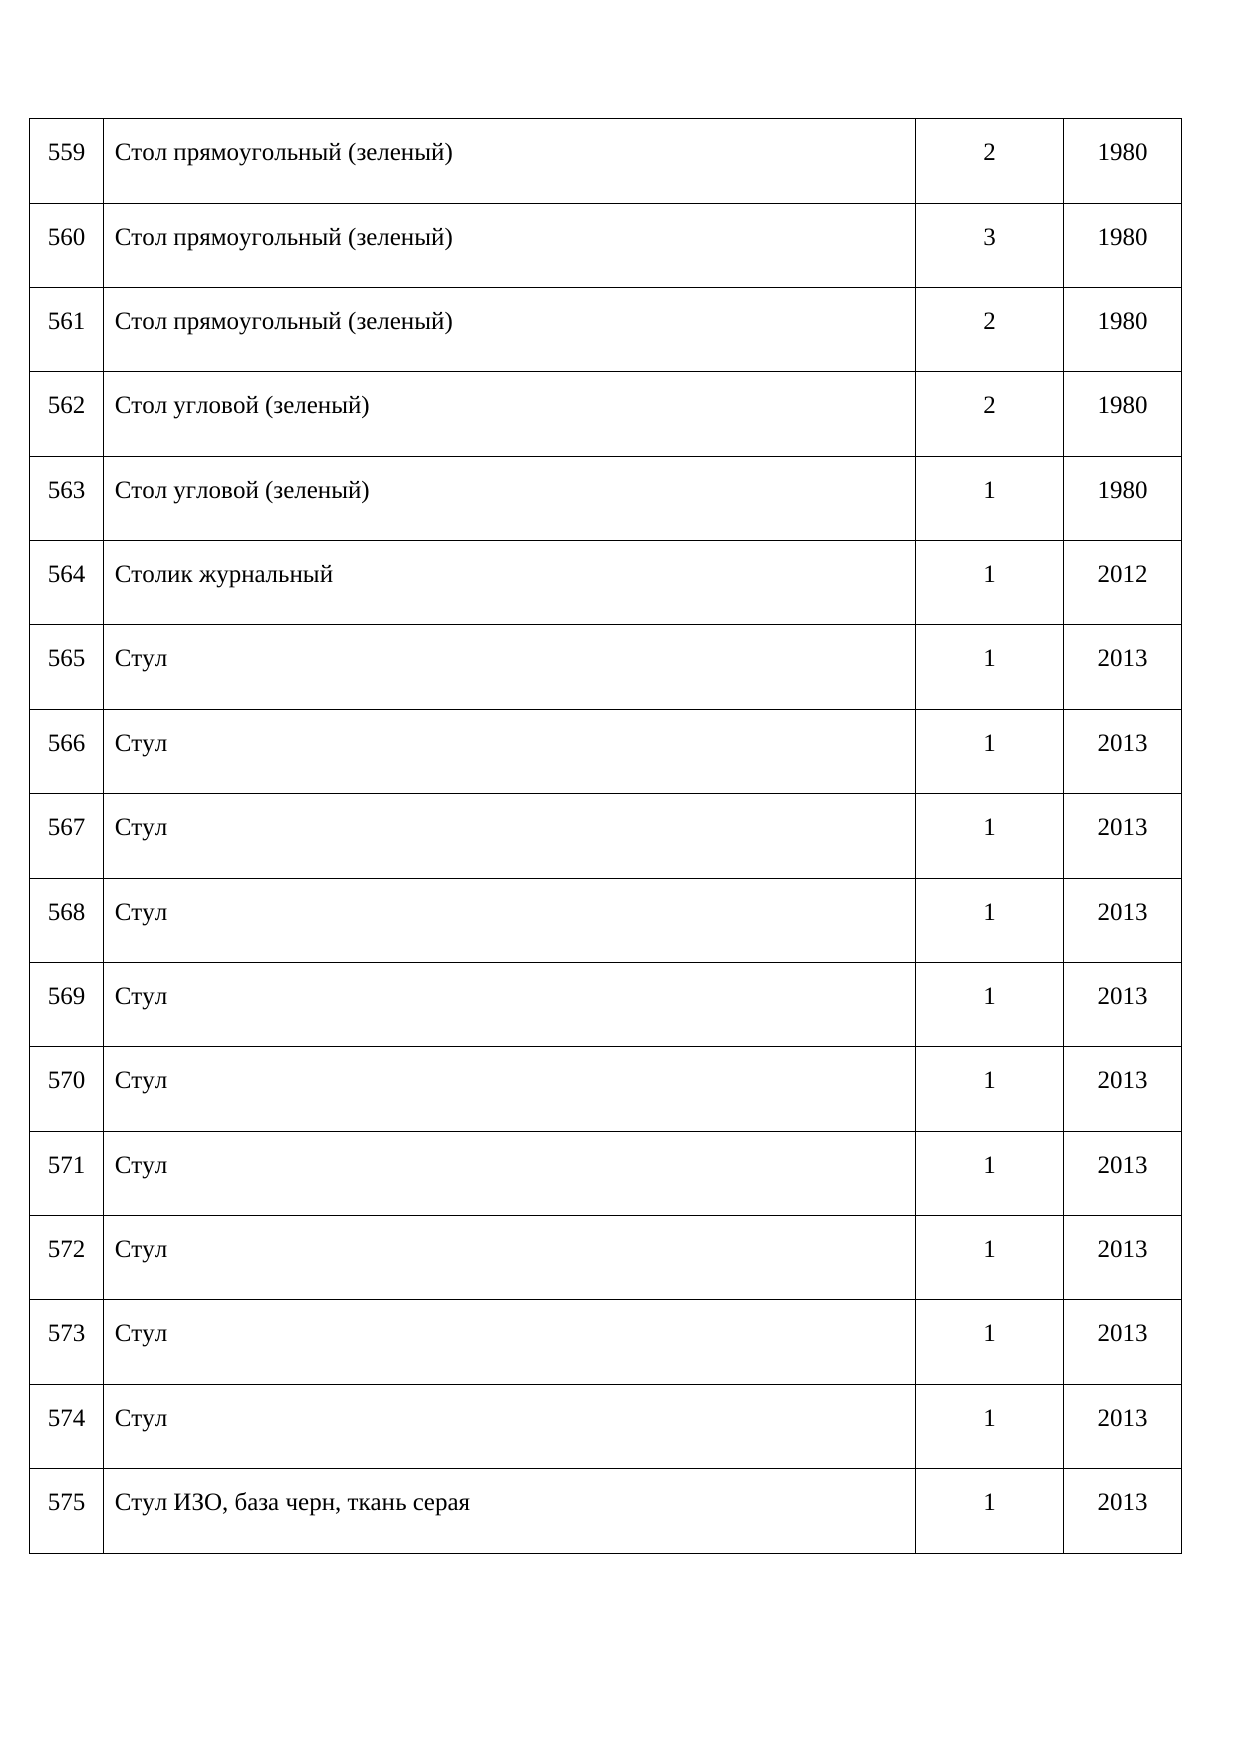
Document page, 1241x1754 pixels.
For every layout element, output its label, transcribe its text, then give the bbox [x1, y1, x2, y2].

table_cell 575 [30, 1469, 103, 1552]
table_cell 2013 [1064, 710, 1181, 793]
table_cell 2013 [1064, 1385, 1181, 1468]
table_cell 1 [916, 879, 1063, 962]
table_cell 570 [30, 1047, 103, 1131]
table_cell Столик журнальный [104, 541, 915, 624]
table_cell 567 [30, 794, 103, 877]
table_cell 2 [916, 288, 1063, 371]
table_cell 2013 [1064, 794, 1181, 877]
table_cell 1 [916, 963, 1063, 1046]
table_cell 573 [30, 1300, 103, 1384]
table_cell 561 [30, 288, 103, 371]
table_cell 2013 [1064, 879, 1181, 962]
table_cell 1 [916, 710, 1063, 793]
table_cell Стул [104, 1047, 915, 1131]
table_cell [104, 119, 915, 202]
table_cell 1 [916, 1469, 1063, 1552]
table_cell 574 [30, 1385, 103, 1468]
table_cell 1980 [1064, 457, 1181, 540]
table_cell 2013 [1064, 1300, 1181, 1384]
table_cell 1 [916, 1132, 1063, 1215]
table_cell 566 [30, 710, 103, 793]
table_cell 2013 [1064, 1047, 1181, 1131]
table_cell 1 [916, 1047, 1063, 1131]
table_cell 1980 [1064, 372, 1181, 456]
table_cell 562 [30, 372, 103, 456]
table_cell Стул [104, 1385, 915, 1468]
table_cell 2013 [1064, 625, 1181, 709]
table_cell 559 [30, 119, 103, 202]
table_cell Стол прямоугольный (зеленый) [104, 204, 915, 287]
table_cell Стол прямоугольный (зеленый) [104, 288, 915, 371]
table_cell 3 [916, 204, 1063, 287]
table_cell 1 [916, 541, 1063, 624]
table_cell Стул [104, 625, 915, 709]
table_cell 564 [30, 541, 103, 624]
table_cell 1 [916, 1300, 1063, 1384]
table_cell Стул [104, 963, 915, 1046]
table_cell Стул [104, 1132, 915, 1215]
table_cell 1 [916, 1216, 1063, 1299]
table_cell 1 [916, 794, 1063, 877]
table_cell Стул [104, 794, 915, 877]
table_cell 1980 [1064, 288, 1181, 371]
table_cell 2 [916, 372, 1063, 456]
table_cell 2 [916, 119, 1063, 202]
table_cell 568 [30, 879, 103, 962]
table_cell 2013 [1064, 1216, 1181, 1299]
table_cell 1 [916, 457, 1063, 540]
table_cell 572 [30, 1216, 103, 1299]
table_cell Стол угловой (зеленый) [104, 372, 915, 456]
table_cell 1 [916, 625, 1063, 709]
table_cell Стул [104, 1216, 915, 1299]
table_cell 565 [30, 625, 103, 709]
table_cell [104, 1469, 915, 1552]
table_cell 2012 [1064, 541, 1181, 624]
table_cell 2013 [1064, 963, 1181, 1046]
table_cell 1980 [1064, 119, 1181, 202]
table_cell 569 [30, 963, 103, 1046]
table_cell Стул [104, 1300, 915, 1384]
table_cell Стул [104, 879, 915, 962]
table_cell 2013 [1064, 1132, 1181, 1215]
table_cell Стул [104, 710, 915, 793]
table_cell 560 [30, 204, 103, 287]
table_cell 1980 [1064, 204, 1181, 287]
table_cell Стол угловой (зеленый) [104, 457, 915, 540]
table_cell 563 [30, 457, 103, 540]
table_cell 571 [30, 1132, 103, 1215]
table_cell 1 [916, 1385, 1063, 1468]
table_cell 2013 [1064, 1469, 1181, 1552]
